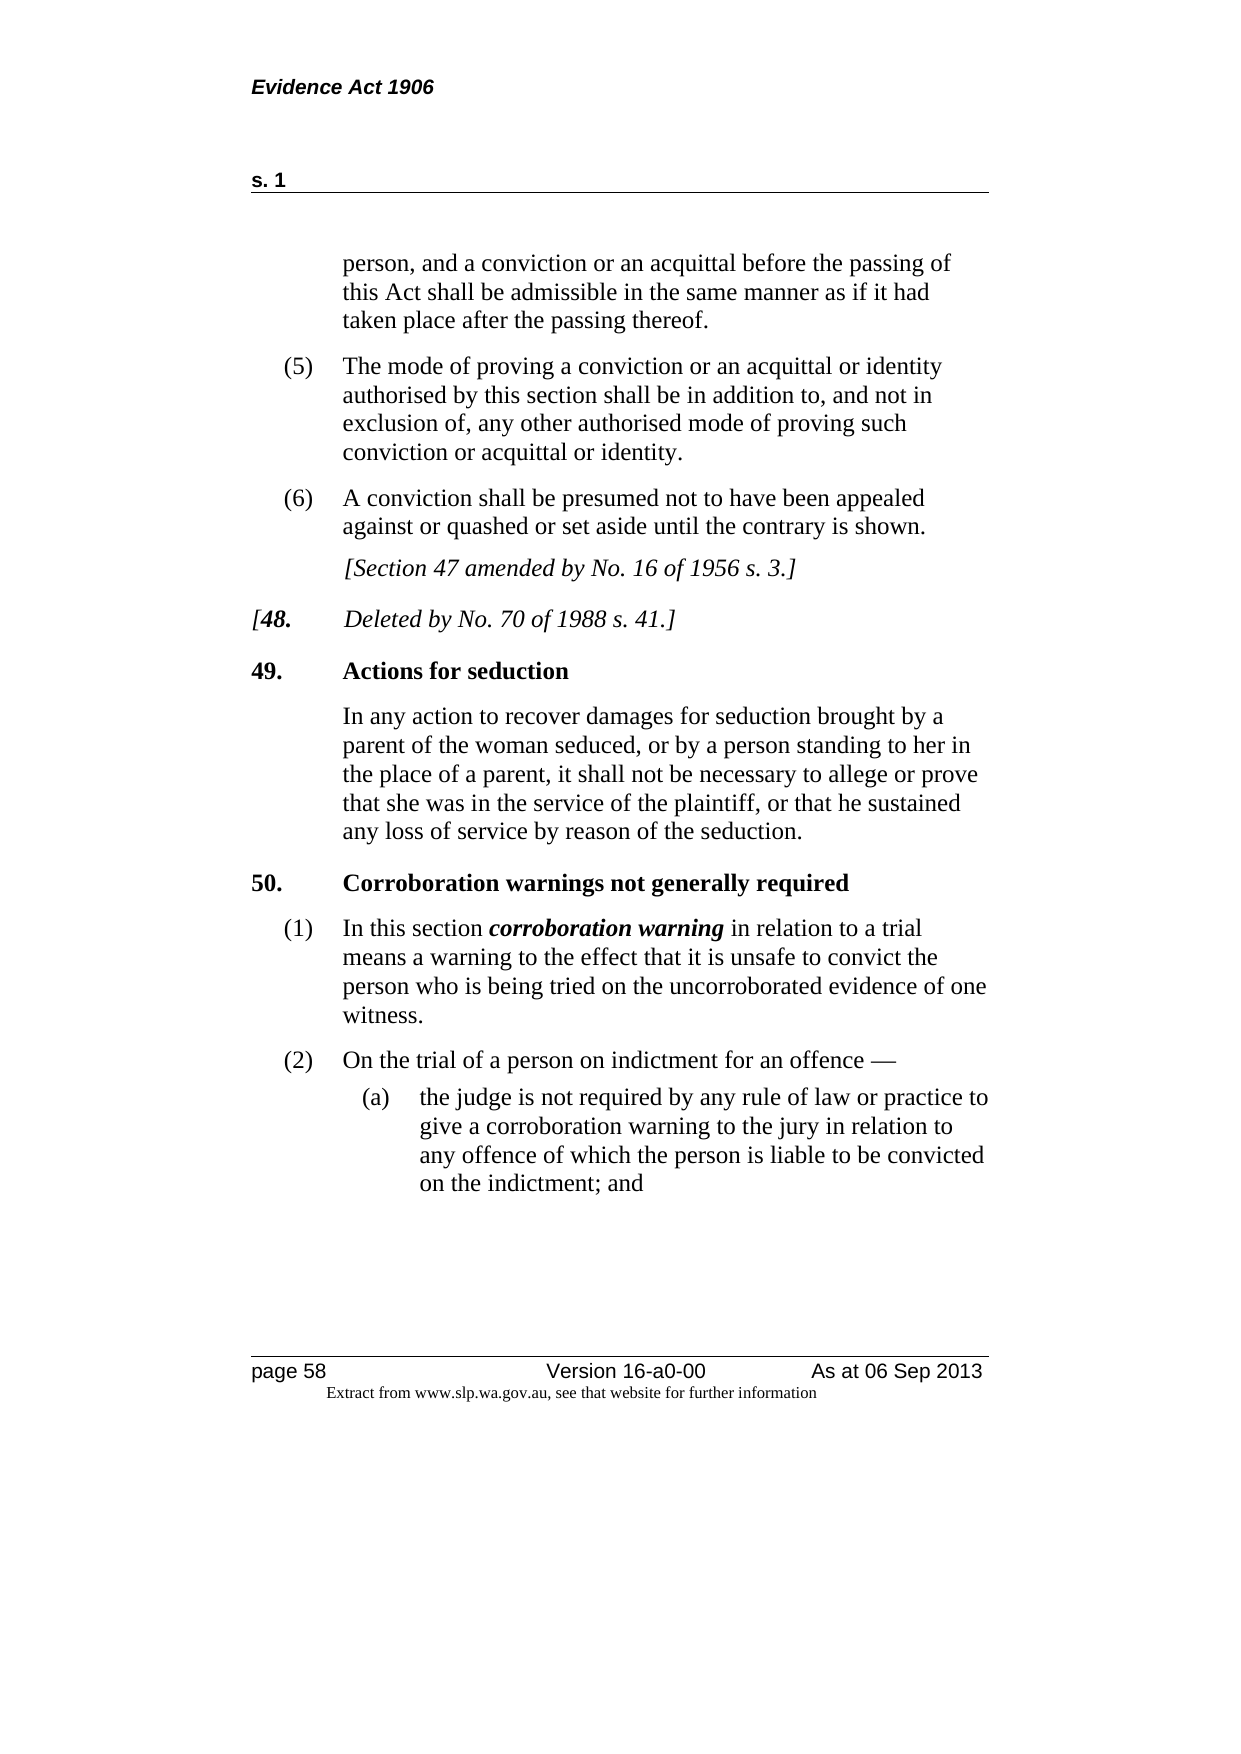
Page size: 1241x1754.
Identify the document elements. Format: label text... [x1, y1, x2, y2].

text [251, 248, 989, 334]
text (a) the judge is not required by any rule of law or practice to give a corroboration warning to the jury in relation to any offence of which the person is liable to be convicted on the indictment; and [251, 1082, 989, 1197]
text (1) In this section corroboration warning in relation to a trial means a warning to the effect that it is unsafe to convict the person who is being tried on the uncorroborated evidence of one witness. [251, 913, 989, 1028]
text [48. Deleted by No. 70 of 1988 s. 41.] [251, 604, 989, 633]
text (5) The mode of proving a conviction or an acquittal or identity authorised by this section shall be in addition to, and not in exclusion of, any other authorised mode of proving such conviction or acquittal or identity. [251, 351, 989, 466]
text In any action to recover damages for seduction brought by a parent of the woman seduced, or by a person standing to her in the place of a parent, it shall not be necessary to allege or prove that she was in the service of the plaintiff, or that he sustained any loss of service by reason of the seduction. [251, 701, 989, 845]
subtitle 49. Actions for seduction [251, 656, 989, 685]
subtitle 50. Corroboration warnings not generally required [251, 868, 989, 897]
text (2) On the trial of a person on indictment for an offence — [251, 1045, 989, 1074]
text [Section 47 amended by No. 16 of 1956 s. 3.] [251, 553, 989, 581]
text (6) A conviction shall be presumed not to have been appealed against or quashed or set aside until the contrary is shown. [251, 483, 989, 540]
